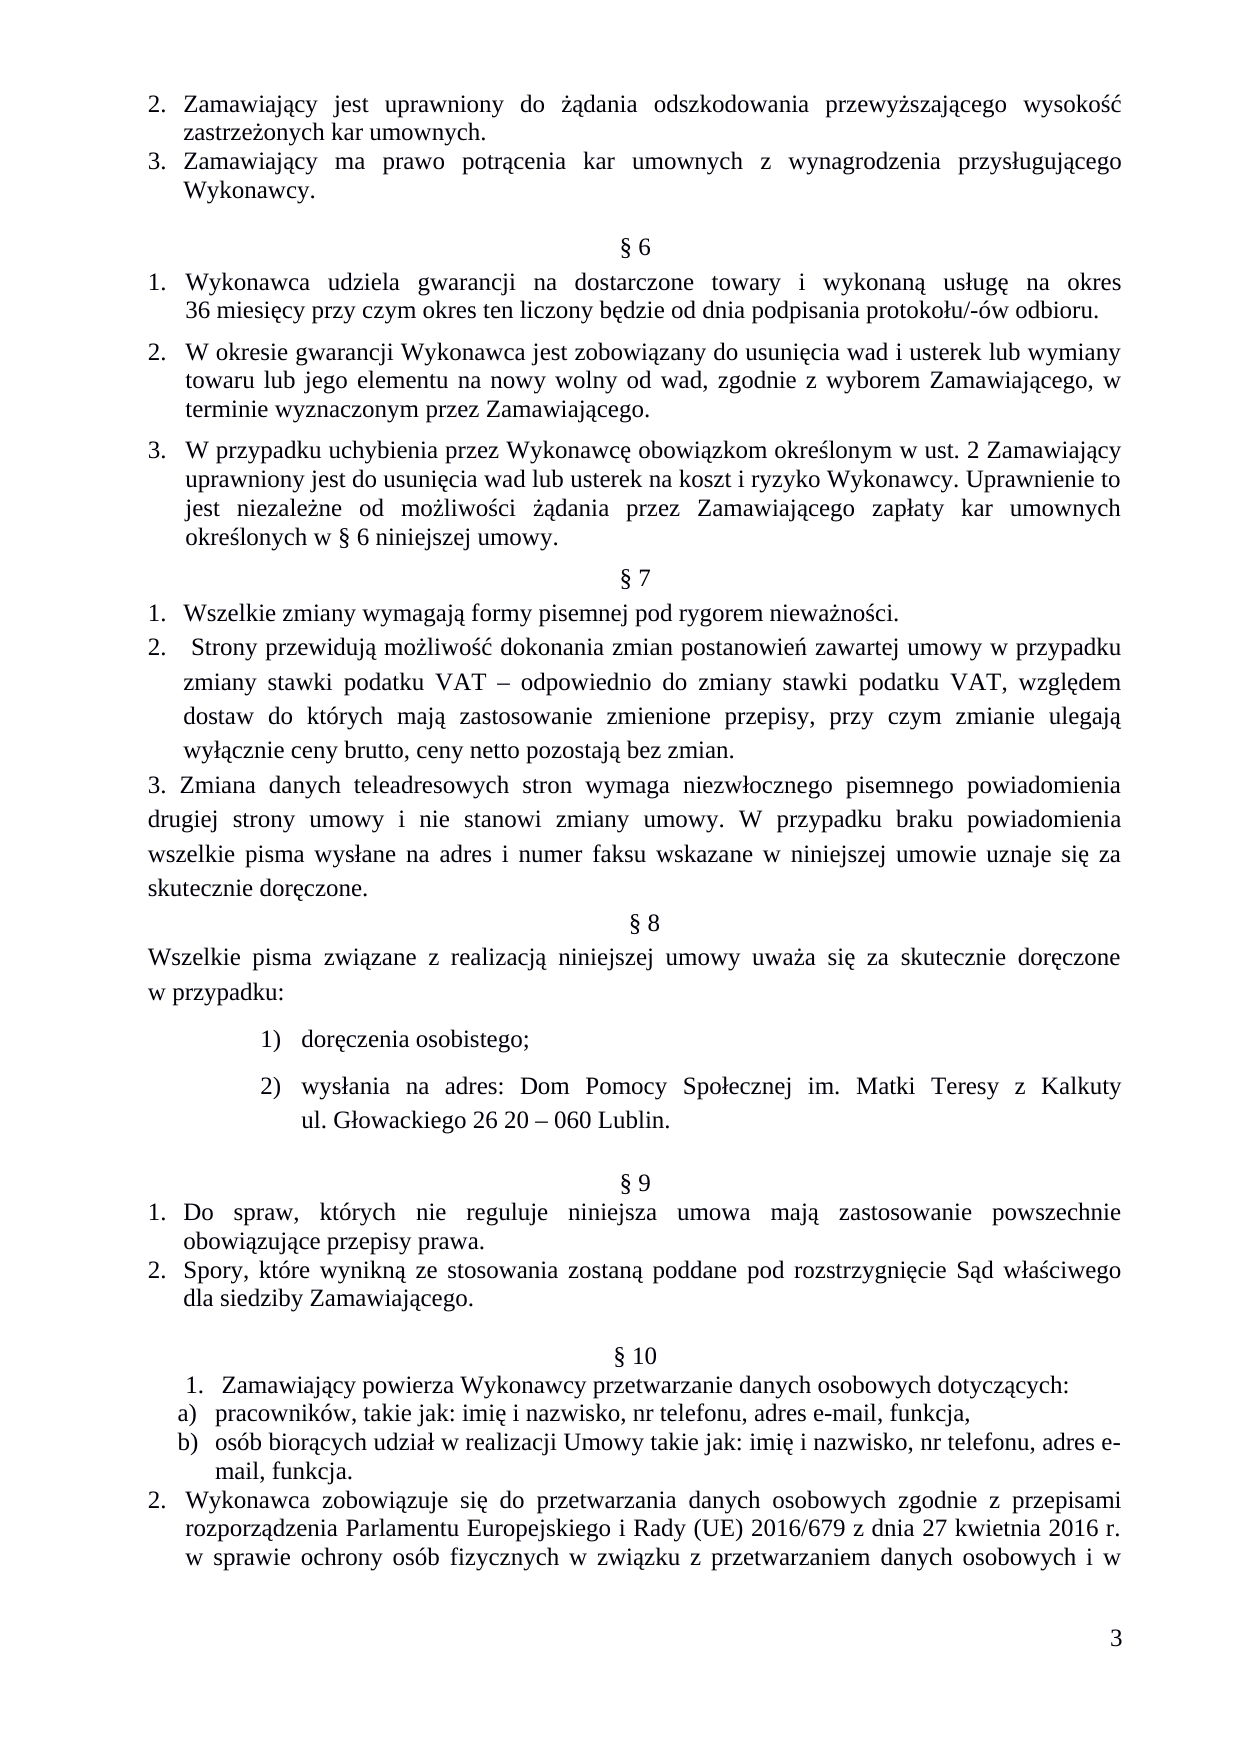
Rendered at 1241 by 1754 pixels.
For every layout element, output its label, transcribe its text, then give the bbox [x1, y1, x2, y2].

text § 9 [148, 1168, 1122, 1197]
text § 6 [148, 232, 1122, 261]
text 3. Zmiana danych teleadresowych stron wymaga niezwłocznego pisemnego powiadomienia drugiej strony umowy i nie stanowi zmiany umowy. W przypadku braku powiadomienia wszelkie pisma wysłane na adres i numer faksu wskazane w niniejszej umowie uznaje się za skutecznie doręczone. [148, 770, 1122, 902]
list Strony przewidują możliwość dokonania zmian postanowień zawartej umowy w przypadku zmiany stawki podatku VAT – odpowiednio do zmiany stawki podatku VAT, względem dostaw do których mają zastosowanie zmienione przepisy, przy czym zmianie ulegają wyłącznie ceny brutto, ceny netto pozostają bez zmian. [148, 632, 1122, 764]
list Wszelkie zmiany wymagają formy pisemnej pod rygorem nieważności. [148, 598, 1122, 626]
list pracowników, takie jak: imię i nazwisko, nr telefonu, adres e-mail, funkcja, [177, 1398, 1122, 1427]
text § 7 [148, 563, 1122, 592]
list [148, 1485, 1122, 1571]
text § 8 [167, 908, 1122, 937]
list wysłania na adres: Dom Pomocy Społecznej im. Matki Teresy z Kalkuty ul. Głowackiego 26 20 – 060 Lublin. [260, 1071, 1122, 1134]
list Spory, które wynikną ze stosowania zostaną poddane pod rozstrzygnięcie Sąd właściwego dla siedziby Zamawiającego. [148, 1255, 1122, 1312]
list Wykonawca udziela gwarancji na dostarczone towary i wykonaną usługę na okres 36 miesięcy przy czym okres ten liczony będzie od dnia podpisania protokołu/-ów odbioru. [148, 267, 1122, 324]
list Zamawiający jest uprawniony do żądania odszkodowania przewyższającego wysokość zastrzeżonych kar umownych. [148, 89, 1122, 146]
list Zamawiający powierza Wykonawcy przetwarzanie danych osobowych dotyczących: [185, 1370, 1122, 1398]
text § 10 [148, 1341, 1122, 1370]
list osób biorących udział w realizacji Umowy takie jak: imię i nazwisko, nr telefonu, adres e-mail, funkcja. [177, 1427, 1122, 1485]
list W przypadku uchybienia przez Wykonawcę obowiązkom określonym w ust. 2 Zamawiający uprawniony jest do usunięcia wad lub usterek na koszt i ryzyko Wykonawcy. Uprawnienie to jest niezależne od możliwości żądania przez Zamawiającego zapłaty kar umownych określonych w § 6 niniejszej umowy. [148, 436, 1122, 551]
list W okresie gwarancji Wykonawca jest zobowiązany do usunięcia wad i usterek lub wymiany towaru lub jego elementu na nowy wolny od wad, zgodnie z wyborem Zamawiającego, w terminie wyznaczonym przez Zamawiającego. [148, 337, 1122, 423]
list Zamawiający ma prawo potrącenia kar umownych z wynagrodzenia przysługującego Wykonawcy. [148, 146, 1122, 204]
list doręczenia osobistego; [260, 1024, 1122, 1053]
list Do spraw, których nie reguluje niniejsza umowa mają zastosowanie powszechnie obowiązujące przepisy prawa. [148, 1197, 1122, 1255]
text Wszelkie pisma związane z realizacją niniejszej umowy uważa się za skutecznie doręczone w przypadku: [148, 942, 1122, 1006]
